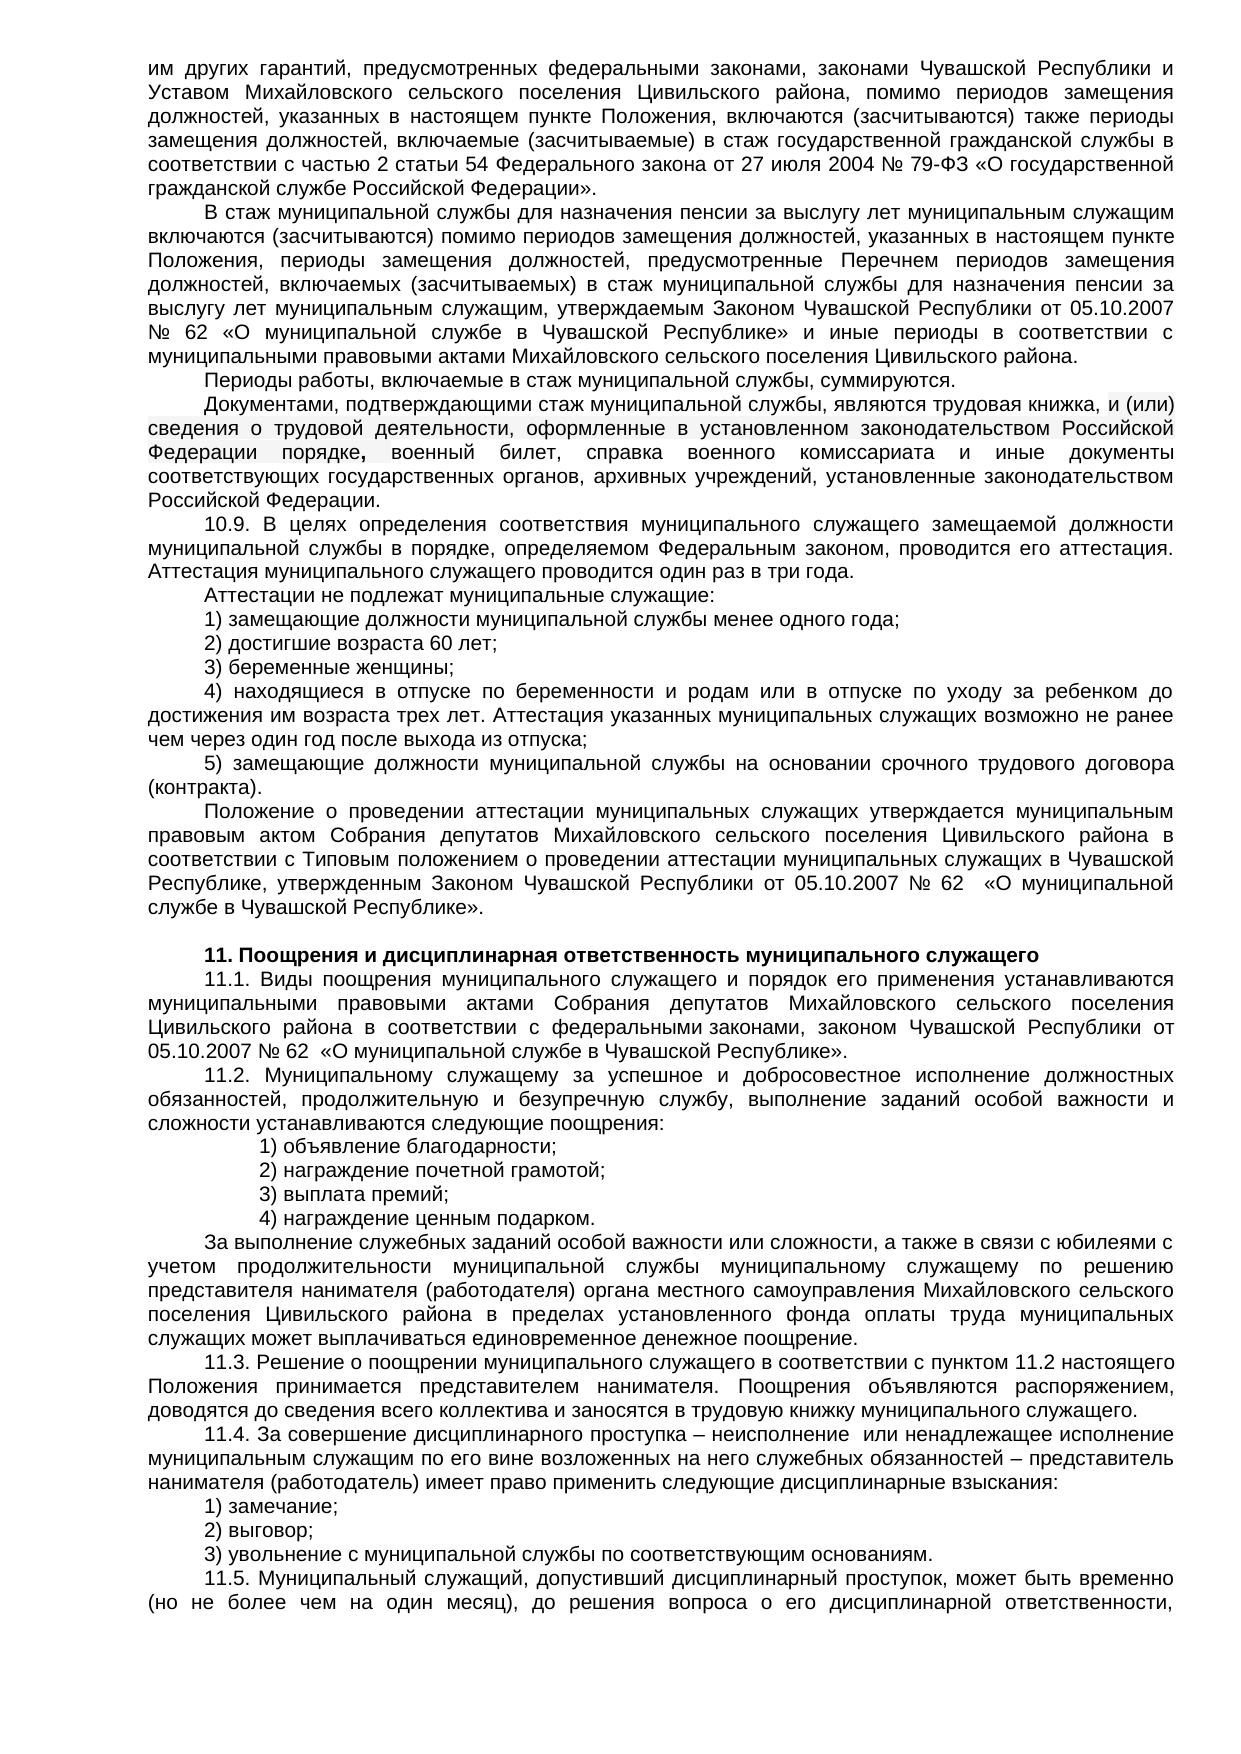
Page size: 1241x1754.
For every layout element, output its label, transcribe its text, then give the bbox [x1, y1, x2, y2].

text 11.1. Виды поощрения муниципального служащего и порядок его применения устанавливаются муниципальными правовыми актами Собрания депутатов Михайловского сельского поселения Цивильского района в соответствии с федеральными законами, законом Чувашской Республики от 05.10.2007 № 62 «О муниципальной службе в Чувашской Республике». [148, 967, 1175, 1062]
text 11.2. Муниципальному служащему за успешное и добросовестное исполнение должностных обязанностей, продолжительную и безупречную службу, выполнение заданий особой важности и сложности устанавливаются следующие поощрения: [148, 1062, 1175, 1134]
text 4) награждение ценным подарком. [259, 1206, 1175, 1230]
text Положение о проведении аттестации муниципальных служащих утверждается муниципальным правовым актом Собрания депутатов Михайловского сельского поселения Цивильского района в соответствии с Типовым положением о проведении аттестации муниципальных служащих в Чувашской Республике, утвержденным Законом Чувашской Республики от 05.10.2007 № 62 «О муниципальной службе в Чувашской Республике». [148, 799, 1175, 919]
text 11. Поощрения и дисциплинарная ответственность муниципального служащего [148, 943, 1175, 967]
text Документами, подтверждающими стаж муниципальной службы, являются трудовая книжка, и (или) сведения о трудовой деятельности, оформленные в установленном законодательством Российской Федерации порядке, военный билет, справка военного комиссариата и иные документы соответствующих государственных органов, архивных учреждений, установленные законодательством Российской Федерации. [148, 439, 1175, 511]
text 1) замещающие должности муниципальной службы менее одного года; [148, 607, 1175, 631]
text 1) замечание; [148, 1494, 1175, 1518]
text 3) выплата премий; [259, 1182, 1175, 1206]
text 2) достигшие возраста 60 лет; [148, 631, 1175, 655]
text 5) замещающие должности муниципальной службы на основании срочного трудового договора (контракта). [148, 751, 1175, 799]
text 1) объявление благодарности; [259, 1134, 1175, 1158]
text 2) выговор; [148, 1518, 1175, 1542]
text 3) увольнение с муниципальной службы по соответствующим основаниям. [148, 1542, 1175, 1566]
text В стаж муниципальной службы для назначения пенсии за выслугу лет муниципальным служащим включаются (засчитываются) помимо периодов замещения должностей, указанных в настоящем пункте Положения, периоды замещения должностей, предусмотренные Перечнем периодов замещения должностей, включаемых (засчитываемых) в стаж муниципальной службы для назначения пенсии за выслугу лет муниципальным служащим, утверждаемым Законом Чувашской Республики от 05.10.2007 № 62 «О муниципальной службе в Чувашской Республике» и иные периоды в соответствии с муниципальными правовыми актами Михайловского сельского поселения Цивильского района. [148, 200, 1175, 368]
text 4) находящиеся в отпуске по беременности и родам или в отпуске по уходу за ребенком до достижения им возраста трех лет. Аттестация указанных муниципальных служащих возможно не ранее чем через один год после выхода из отпуска; [148, 679, 1175, 751]
text 11.3. Решение о поощрении муниципального служащего в соответствии с пунктом 11.2 настоящего Положения принимается представителем нанимателя. Поощрения объявляются распоряжением, доводятся до сведения всего коллектива и заносятся в трудовую книжку муниципального служащего. [148, 1350, 1175, 1422]
text За выполнение служебных заданий особой важности или сложности, а также в связи с юбилеями с учетом продолжительности муниципальной службы муниципальному служащему по решению представителя нанимателя (работодателя) органа местного самоуправления Михайловского сельского поселения Цивильского района в пределах установленного фонда оплаты труда муниципальных служащих может выплачиваться единовременное денежное поощрение. [148, 1230, 1175, 1350]
text Периоды работы, включаемые в стаж муниципальной службы, суммируются. [148, 368, 1175, 392]
text 11.4. За совершение дисциплинарного проступка – неисполнение или ненадлежащее исполнение муниципальным служащим по его вине возложенных на него служебных обязанностей – представитель нанимателя (работодатель) имеет право применить следующие дисциплинарные взыскания: [148, 1422, 1175, 1494]
text Аттестации не подлежат муниципальные служащие: [148, 583, 1175, 607]
text 10.9. В целях определения соответствия муниципального служащего замещаемой должности муниципальной службы в порядке, определяемом Федеральным законом, проводится его аттестация. Аттестация муниципального служащего проводится один раз в три года. [148, 511, 1175, 583]
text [148, 1566, 1175, 1613]
text Документами, подтверждающими стаж муниципальной службы, являются трудовая книжка, и (или) сведения о трудовой деятельности, оформленные в установленном законодательством Российской Федерации порядке, военный билет, справка военного комиссариата и иные документы соответствующих государственных органов, архивных учреждений, установленные законодательством Российской Федерации. [148, 392, 1108, 416]
text 2) награждение почетной грамотой; [259, 1158, 1175, 1182]
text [148, 56, 1175, 200]
text 3) беременные женщины; [148, 655, 1175, 679]
